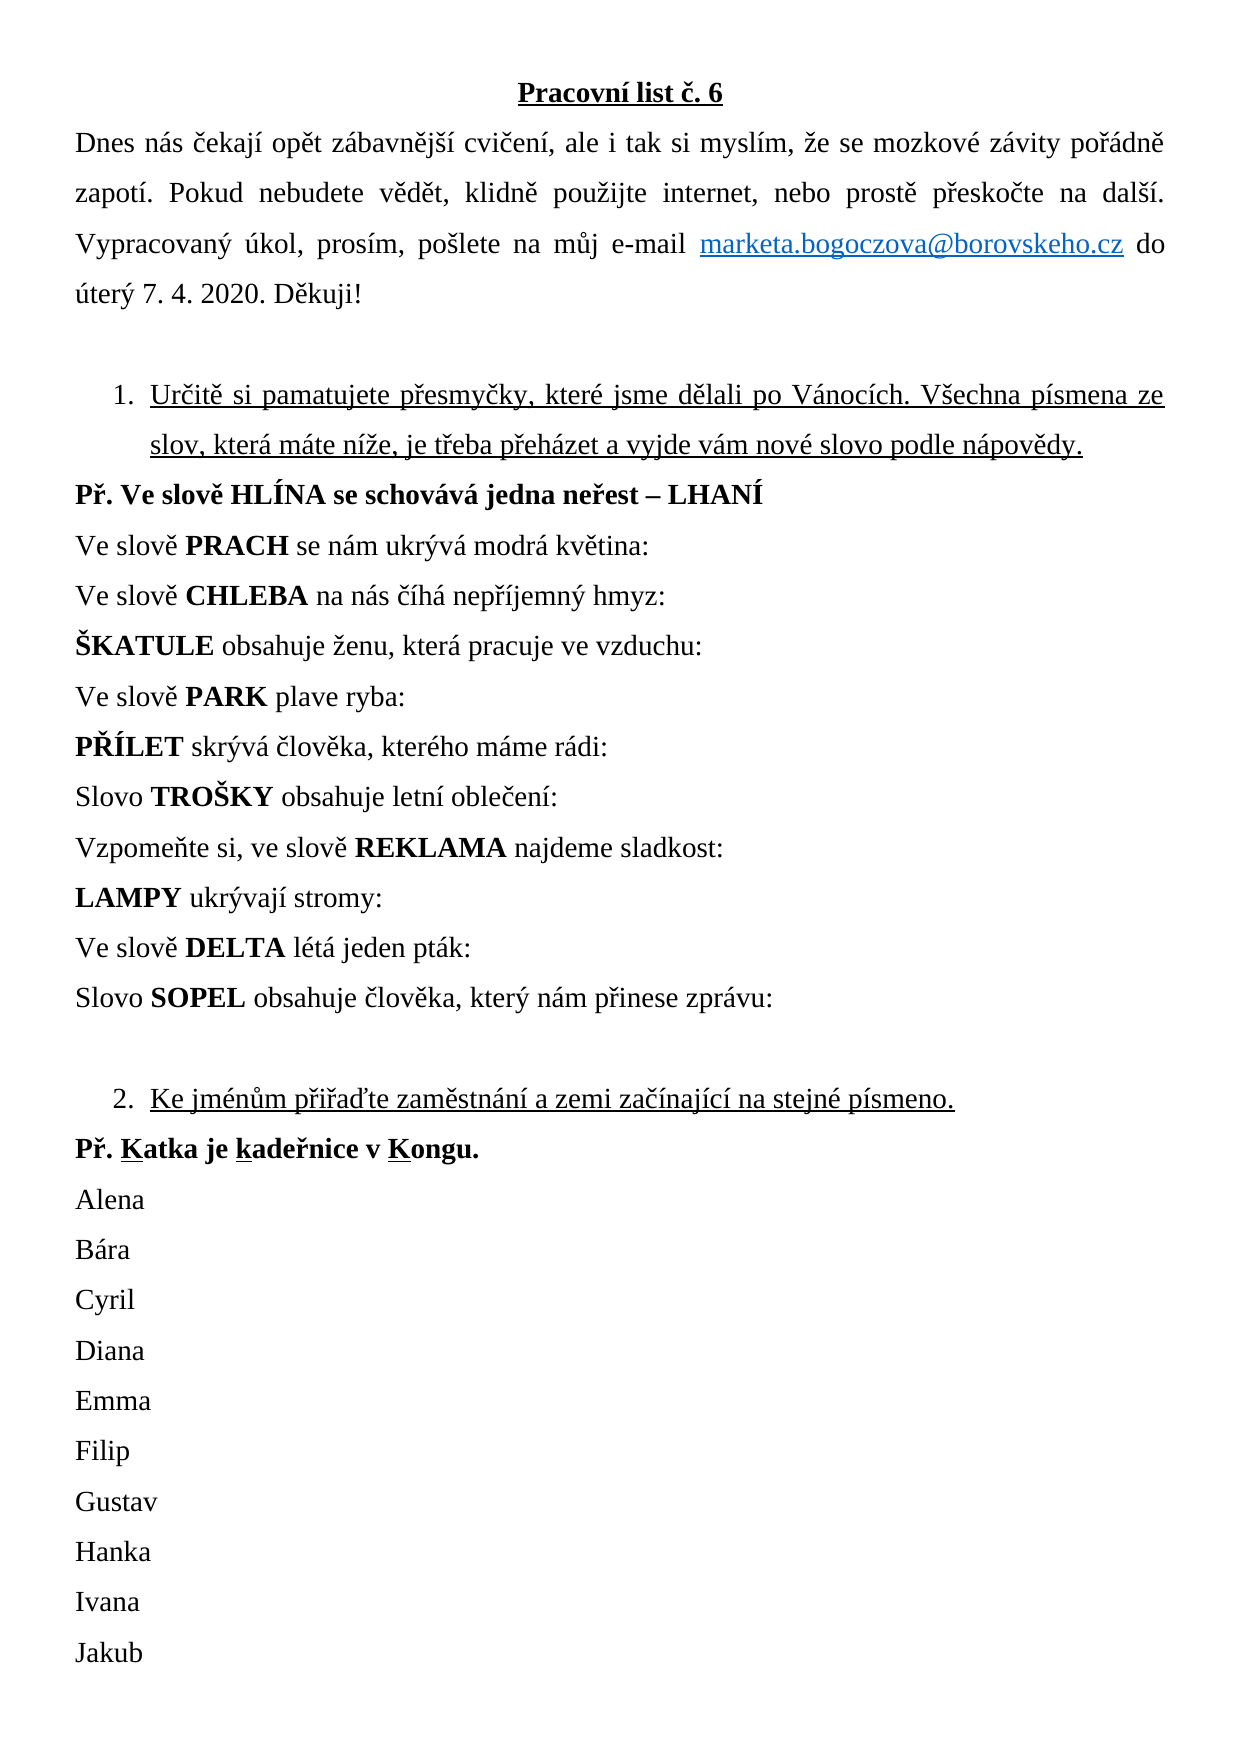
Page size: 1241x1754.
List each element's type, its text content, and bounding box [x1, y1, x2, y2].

text Filip [75, 1433, 1165, 1467]
text Př. Katka je kadeřnice v Kongu. [75, 1132, 1165, 1165]
text Bára [75, 1232, 1165, 1266]
text Emma [75, 1383, 1165, 1417]
text LAMPY ukrývají stromy: [75, 880, 1165, 913]
text Př. Ve slově HLÍNA se schovává jedna neřest – LHANÍ [75, 477, 1165, 511]
text Ve slově DELTA létá jeden pták: [75, 930, 1165, 964]
text Slovo TROŠKY obsahuje letní oblečení: [75, 779, 1165, 813]
text Gustav [75, 1484, 1165, 1517]
text Jakub [75, 1635, 1165, 1668]
text Cyril [75, 1282, 1165, 1316]
text Ve slově PARK plave ryba: [75, 679, 1165, 712]
text Slovo SOPEL obsahuje člověka, který nám přinese zprávu: [75, 981, 1165, 1014]
text Hanka [75, 1534, 1165, 1568]
text Pracovní list č. 6 [75, 75, 1165, 108]
text ŠKATULE obsahuje ženu, která pracuje ve vzduchu: [75, 628, 1165, 662]
list Ke jménům přiřaďte zaměstnání a zemi začínající na stejné písmeno. [112, 1081, 1165, 1115]
text PŘÍLET skrývá člověka, kterého máme rádi: [75, 729, 1165, 763]
list Určitě si pamatujete přesmyčky, které jsme dělali po Vánocích. Všechna písmena ze slov, která máte níže, je třeba přeházet a vyjde vám nové slovo podle nápovědy. [112, 377, 1165, 461]
text Alena [75, 1182, 1165, 1215]
text Vzpomeňte si, ve slově REKLAMA najdeme sladkost: [75, 830, 1165, 863]
text Ivana [75, 1584, 1165, 1618]
text Diana [75, 1333, 1165, 1366]
text Dnes nás čekají opět zábavnější cvičení, ale i tak si myslím, že se mozkové závity pořádně zapotí. Pokud nebudete vědět, klidně použijte internet, nebo prostě přeskočte na další. Vypracovaný úkol, prosím, pošlete na můj e-mail marketa.bogoczova@borovskeho.cz do úterý 7. 4. 2020. Děkuji! [75, 125, 1165, 310]
text Ve slově PRACH se nám ukrývá modrá květina: [75, 528, 1165, 561]
text Ve slově CHLEBA na nás číhá nepříjemný hmyz: [75, 578, 1165, 612]
